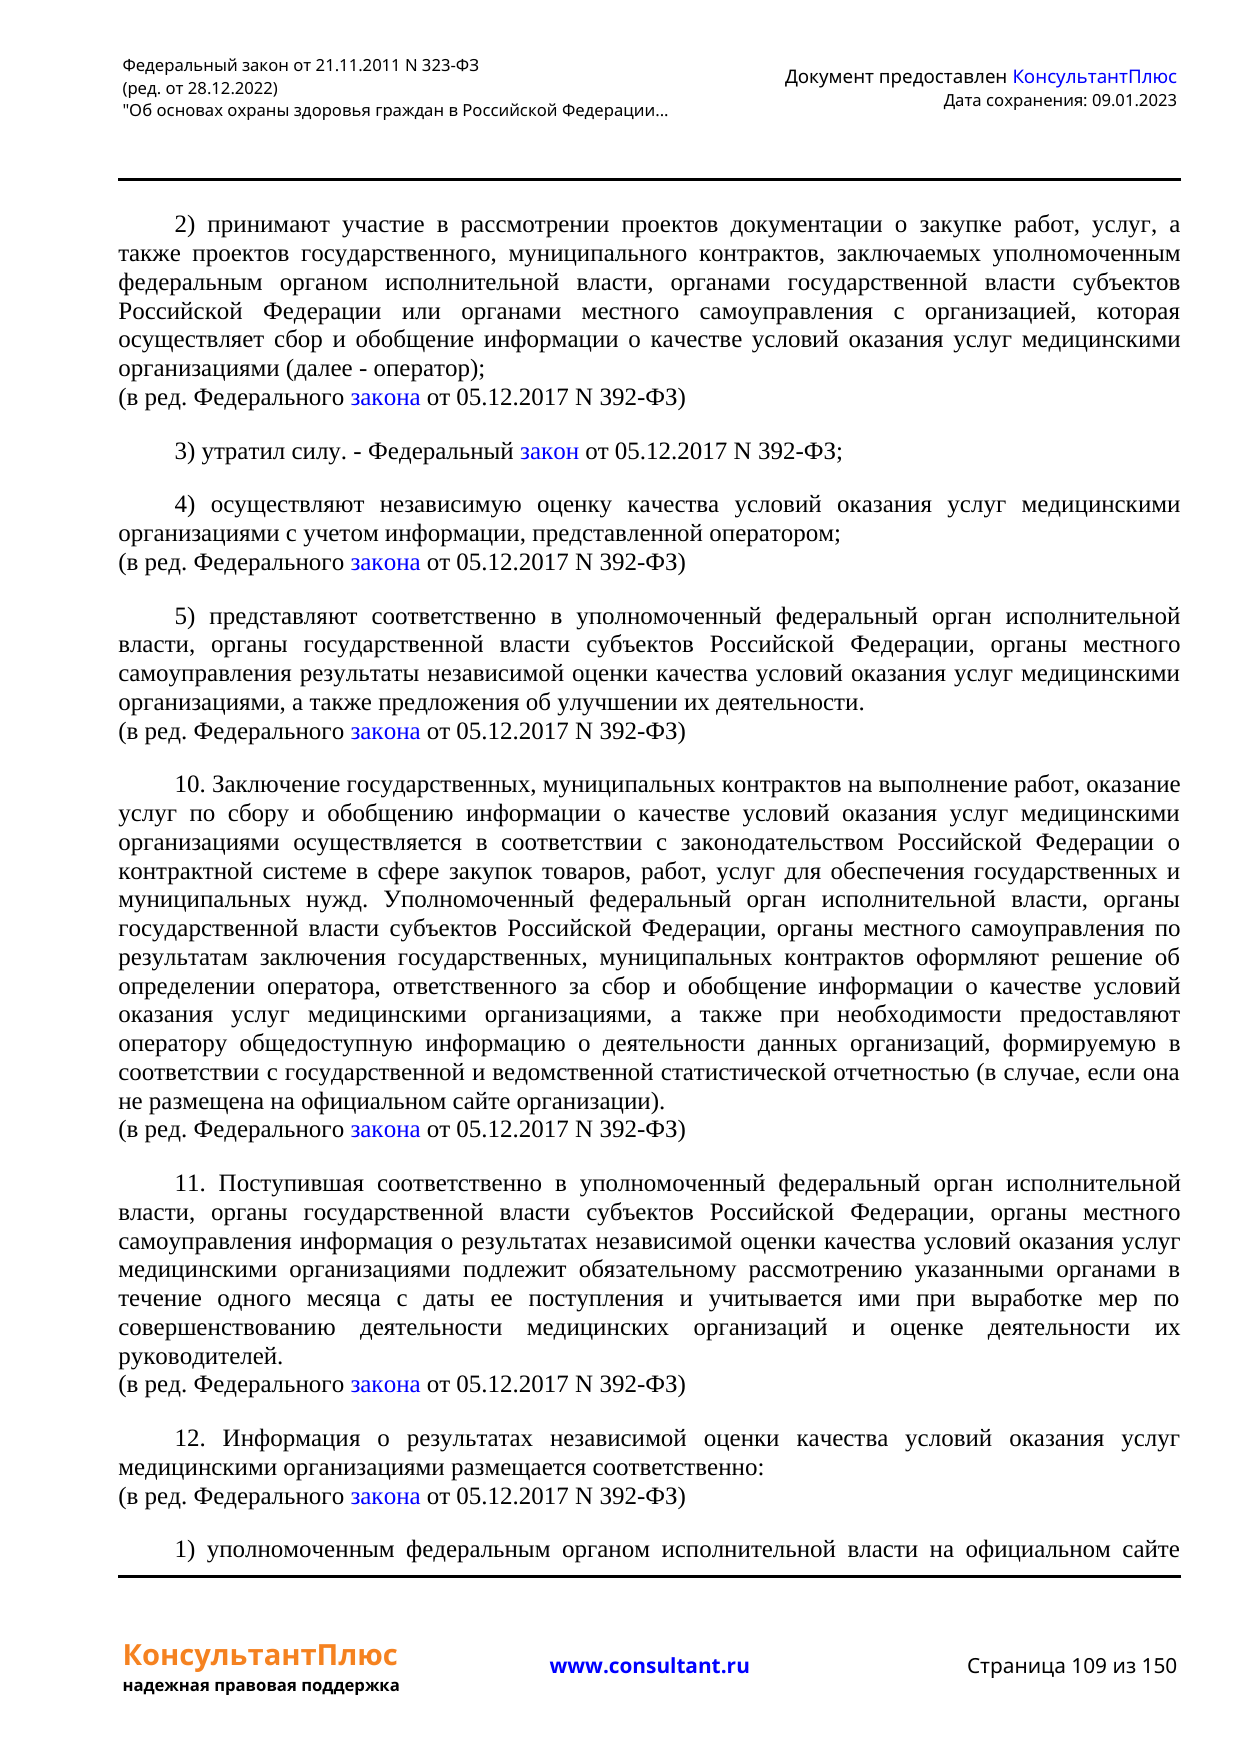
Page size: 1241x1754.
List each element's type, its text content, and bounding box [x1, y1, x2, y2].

text (в ред. Федерального закона от 05.12.2017 N 392-ФЗ) [118, 1369, 1181, 1398]
text 5) представляют соответственно в уполномоченный федеральный орган исполнительной власти, органы государственной власти субъектов Российской Федерации, органы местного самоуправления результаты независимой оценки качества условий оказания услуг медицинскими организациями, а также предложения об улучшении их деятельности. [118, 601, 1181, 716]
text 2) принимают участие в рассмотрении проектов документации о закупке работ, услуг, а также проектов государственного, муниципального контрактов, заключаемых уполномоченным федеральным органом исполнительной власти, органами государственной власти субъектов Российской Федерации или органами местного самоуправления с организацией, которая осуществляет сбор и обобщение информации о качестве условий оказания услуг медицинскими организациями (далее - оператор); [118, 209, 1181, 382]
text (в ред. Федерального закона от 05.12.2017 N 392-ФЗ) [118, 1481, 1181, 1509]
text 11. Поступившая соответственно в уполномоченный федеральный орган исполнительной власти, органы государственной власти субъектов Российской Федерации, органы местного самоуправления информация о результатах независимой оценки качества условий оказания услуг медицинскими организациями подлежит обязательному рассмотрению указанными органами в течение одного месяца с даты ее поступления и учитывается ими при выработке мер по совершенствованию деятельности медицинских организаций и оценке деятельности их руководителей. [118, 1168, 1181, 1369]
text (в ред. Федерального закона от 05.12.2017 N 392-ФЗ) [118, 547, 1181, 576]
text 3) утратил силу. - Федеральный закон от 05.12.2017 N 392-ФЗ; [118, 436, 1181, 464]
text 4) осуществляют независимую оценку качества условий оказания услуг медицинскими организациями с учетом информации, представленной оператором; [118, 489, 1181, 547]
text (в ред. Федерального закона от 05.12.2017 N 392-ФЗ) [118, 1114, 1181, 1143]
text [118, 1534, 1181, 1563]
text (в ред. Федерального закона от 05.12.2017 N 392-ФЗ) [118, 382, 1181, 411]
text 12. Информация о результатах независимой оценки качества условий оказания услуг медицинскими организациями размещается соответственно: [118, 1423, 1181, 1481]
text 10. Заключение государственных, муниципальных контрактов на выполнение работ, оказание услуг по сбору и обобщению информации о качестве условий оказания услуг медицинскими организациями осуществляется в соответствии с законодательством Российской Федерации о контрактной системе в сфере закупок товаров, работ, услуг для обеспечения государственных и муниципальных нужд. Уполномоченный федеральный орган исполнительной власти, органы государственной власти субъектов Российской Федерации, органы местного самоуправления по результатам заключения государственных, муниципальных контрактов оформляют решение об определении оператора, ответственного за сбор и обобщение информации о качестве условий оказания услуг медицинскими организациями, а также при необходимости предоставляют оператору общедоступную информацию о деятельности данных организаций, формируемую в соответствии с государственной и ведомственной статистической отчетностью (в случае, если она не размещена на официальном сайте организации). [118, 769, 1181, 1114]
text (в ред. Федерального закона от 05.12.2017 N 392-ФЗ) [118, 716, 1181, 744]
